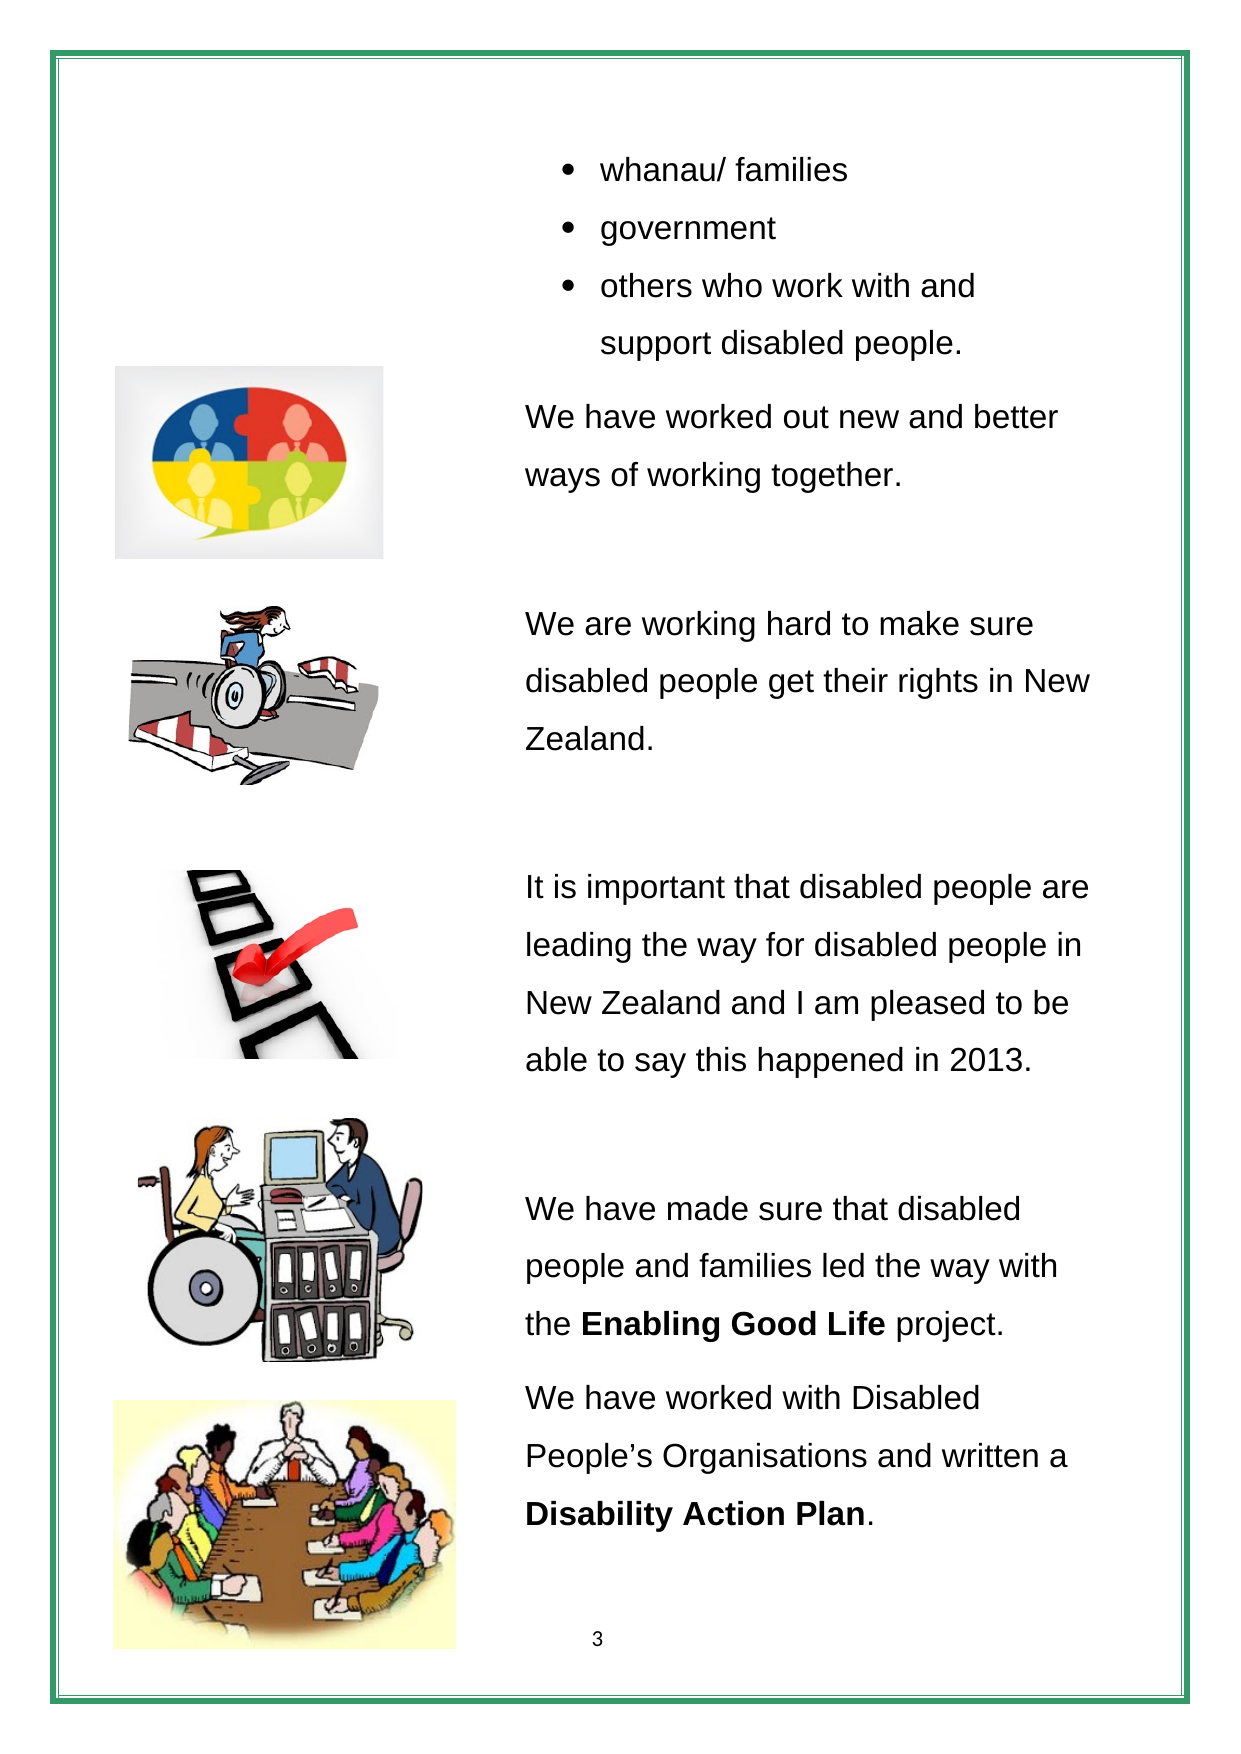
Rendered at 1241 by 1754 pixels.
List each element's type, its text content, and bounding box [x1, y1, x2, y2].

picture [137, 1118, 423, 1362]
picture [145, 870, 398, 1059]
text It is important that disabled people are leading the way for disabled people in New Zealand and I am pleased to be able to say this happened in 2013. [525, 867, 1090, 1079]
list others who work with and support disabled people. [562, 266, 1090, 362]
list government [562, 208, 1090, 246]
text We have worked out new and better ways of working together. [525, 398, 1090, 494]
text We have worked with Disabled People’s Organisations and written a Disability Action Plan. [525, 1378, 1090, 1532]
picture [113, 1400, 457, 1649]
list whanau/ families [562, 150, 1090, 188]
picture [128, 606, 379, 785]
text We have made sure that disabled people and families led the way with the Enabling Good Life project. [525, 1189, 1090, 1342]
picture [115, 366, 384, 559]
text We are working hard to make sure disabled people get their rights in New Zealand. [525, 604, 1090, 757]
